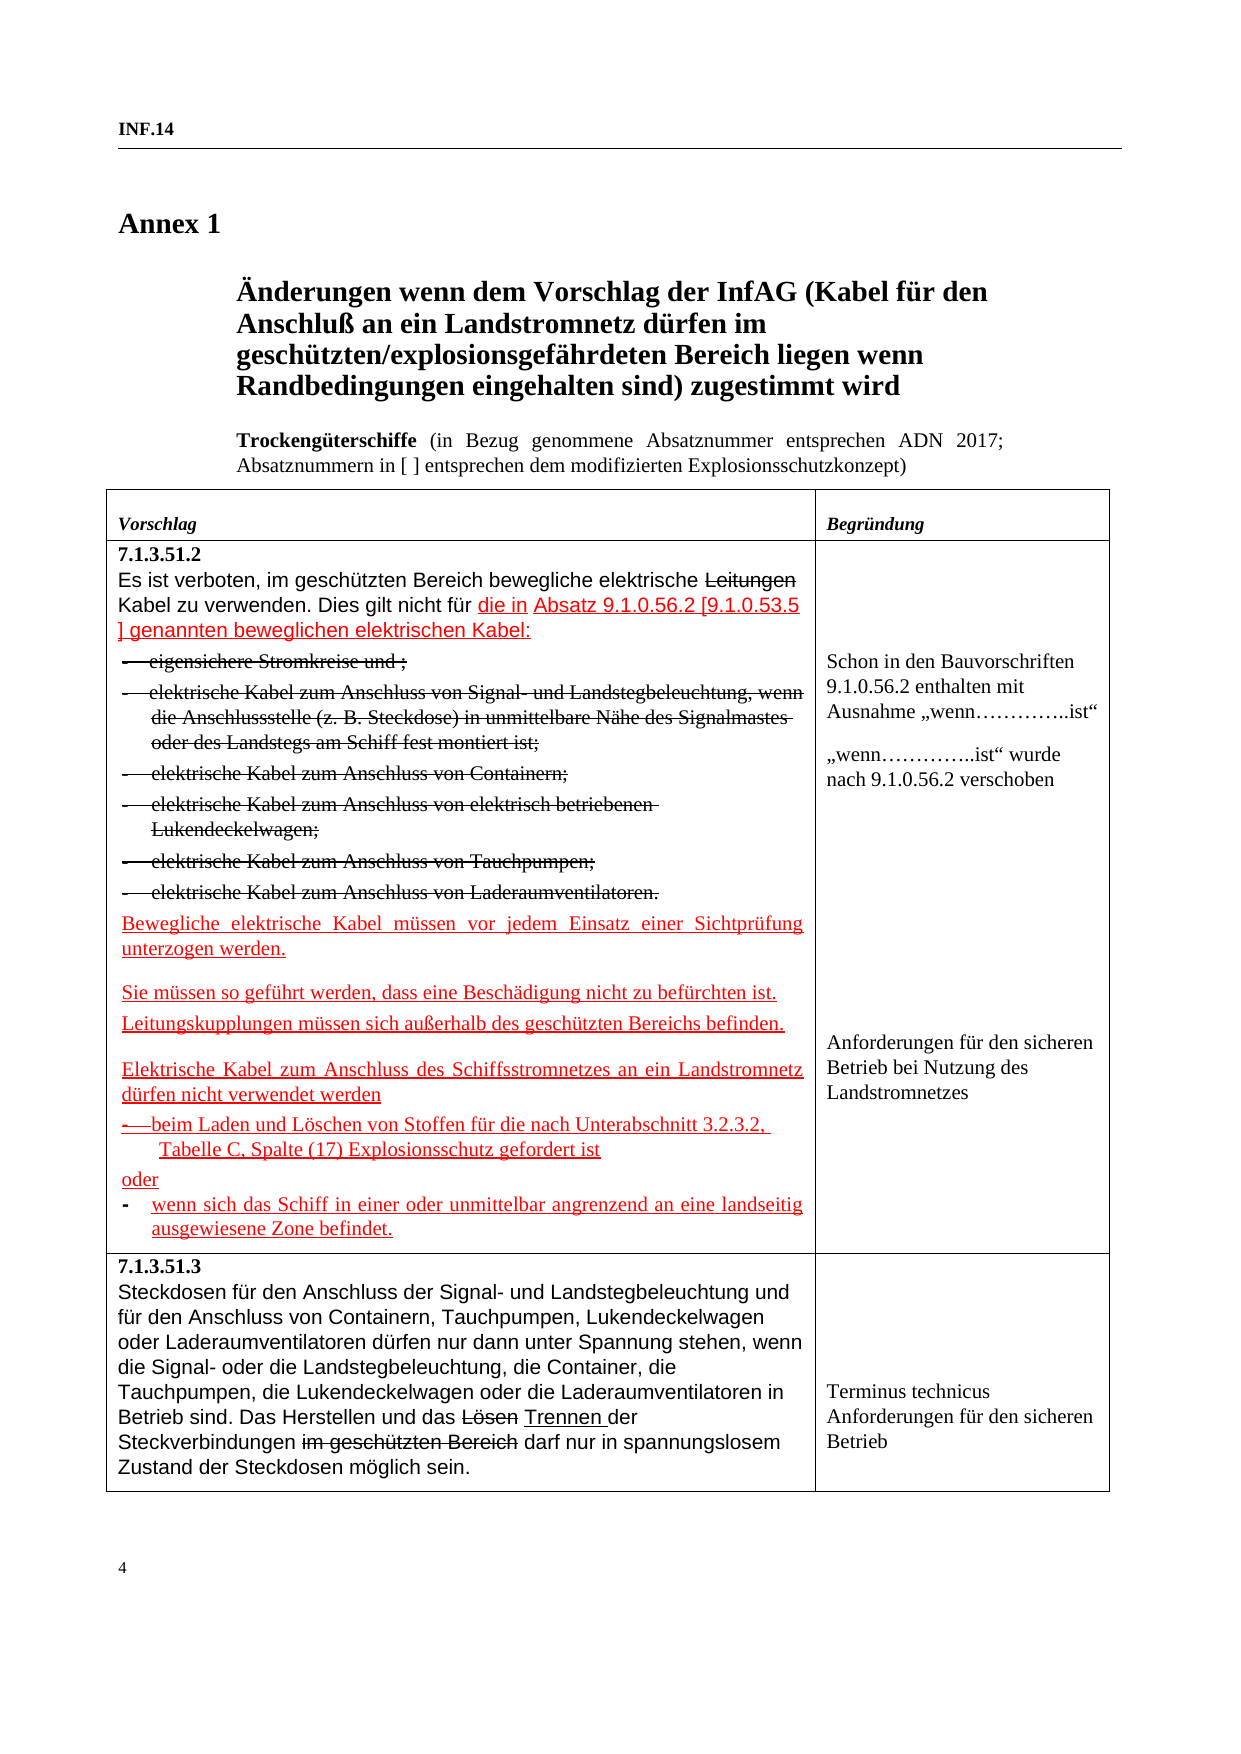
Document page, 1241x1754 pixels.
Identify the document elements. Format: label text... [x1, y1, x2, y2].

table_header Vorschlag [107, 490, 815, 540]
table_cell Schon in den Bauvorschriften 9.1.0.56.2 enthalten mit Ausnahme „wenn…………..ist“ „wenn…………..ist“ wurde nach 9.1.0.56.2 verschoben Anforderungen für den sicheren Betrieb bei Nutzung des Landstromnetzes [816, 541, 1109, 1252]
table_cell Terminus technicus Anforderungen für den sicheren Betrieb [816, 1254, 1109, 1491]
table_cell 7.1.3.51.2 Es ist verboten, im geschützten Bereich bewegliche elektrische Leitungen Kabel zu verwenden. Dies gilt nicht für die in Absatz 9.1.0.56.2 [9.1.0.53.5 ] genannten beweglichen elektrischen Kabel: - eigensichere Stromkreise und ; - elektrische Kabel zum Anschluss von Signal- und Landstegbeleuchtung, wenn die Anschlussstelle (z. B. Steckdose) in unmittelbare Nähe des Signalmastes oder des Landstegs am Schiff fest montiert ist; - elektrische Kabel zum Anschluss von Containern; - elektrische Kabel zum Anschluss von elektrisch betriebenen Lukendeckelwagen; - elektrische Kabel zum Anschluss von Tauchpumpen; - elektrische Kabel zum Anschluss von Laderaumventilatoren. Bewegliche elektrische Kabel müssen vor jedem Einsatz einer Sichtprüfung unterzogen werden. Sie müssen so geführt werden, dass eine Beschädigung nicht zu befürchten ist. Leitungskupplungen müssen sich außerhalb des geschützten Bereichs befinden. Elektrische Kabel zum Anschluss des Schiffsstromnetzes an ein Landstromnetz dürfen nicht verwendet werden beim Laden und Löschen von Stoffen für die nach Unterabschnitt 3.2.3.2, Tabelle C, Spalte (17) Explosionsschutz gefordert ist oder wenn sich das Schiff in einer oder unmittelbar angrenzend an eine landseitig ausgewiesene Zone befindet. [107, 541, 815, 1252]
table_cell 7.1.3.51.3 Steckdosen für den Anschluss der Signal- und Landstegbeleuchtung und für den Anschluss von Containern, Tauchpumpen, Lukendeckelwagen oder Laderaumventilatoren dürfen nur dann unter Spannung stehen, wenn die Signal- oder die Landstegbeleuchtung, die Container, die Tauchpumpen, die Lukendeckelwagen oder die Laderaumventilatoren in Betrieb sind. Das Herstellen und das Lösen Trennen der Steckverbindungen im geschützten Bereich darf nur in spannungslosem Zustand der Steckdosen möglich sein. [107, 1254, 815, 1491]
table_header Begründung [816, 490, 1109, 540]
text Trockengüterschiffe (in Bezug genommene Absatznummer entsprechen ADN 2017; Absatznummern in [ ] entsprechen dem modifizierten Explosionsschutzkonzept) [236, 427, 1004, 477]
text Änderungen wenn dem Vorschlag der InfAG (Kabel für den Anschluß an ein Landstromnetz dürfen im geschützten/explosionsgefährdeten Bereich liegen wenn Randbedingungen eingehalten sind) zugestimmt wird [118, 277, 1004, 402]
text Annex 1 [118, 208, 1004, 239]
